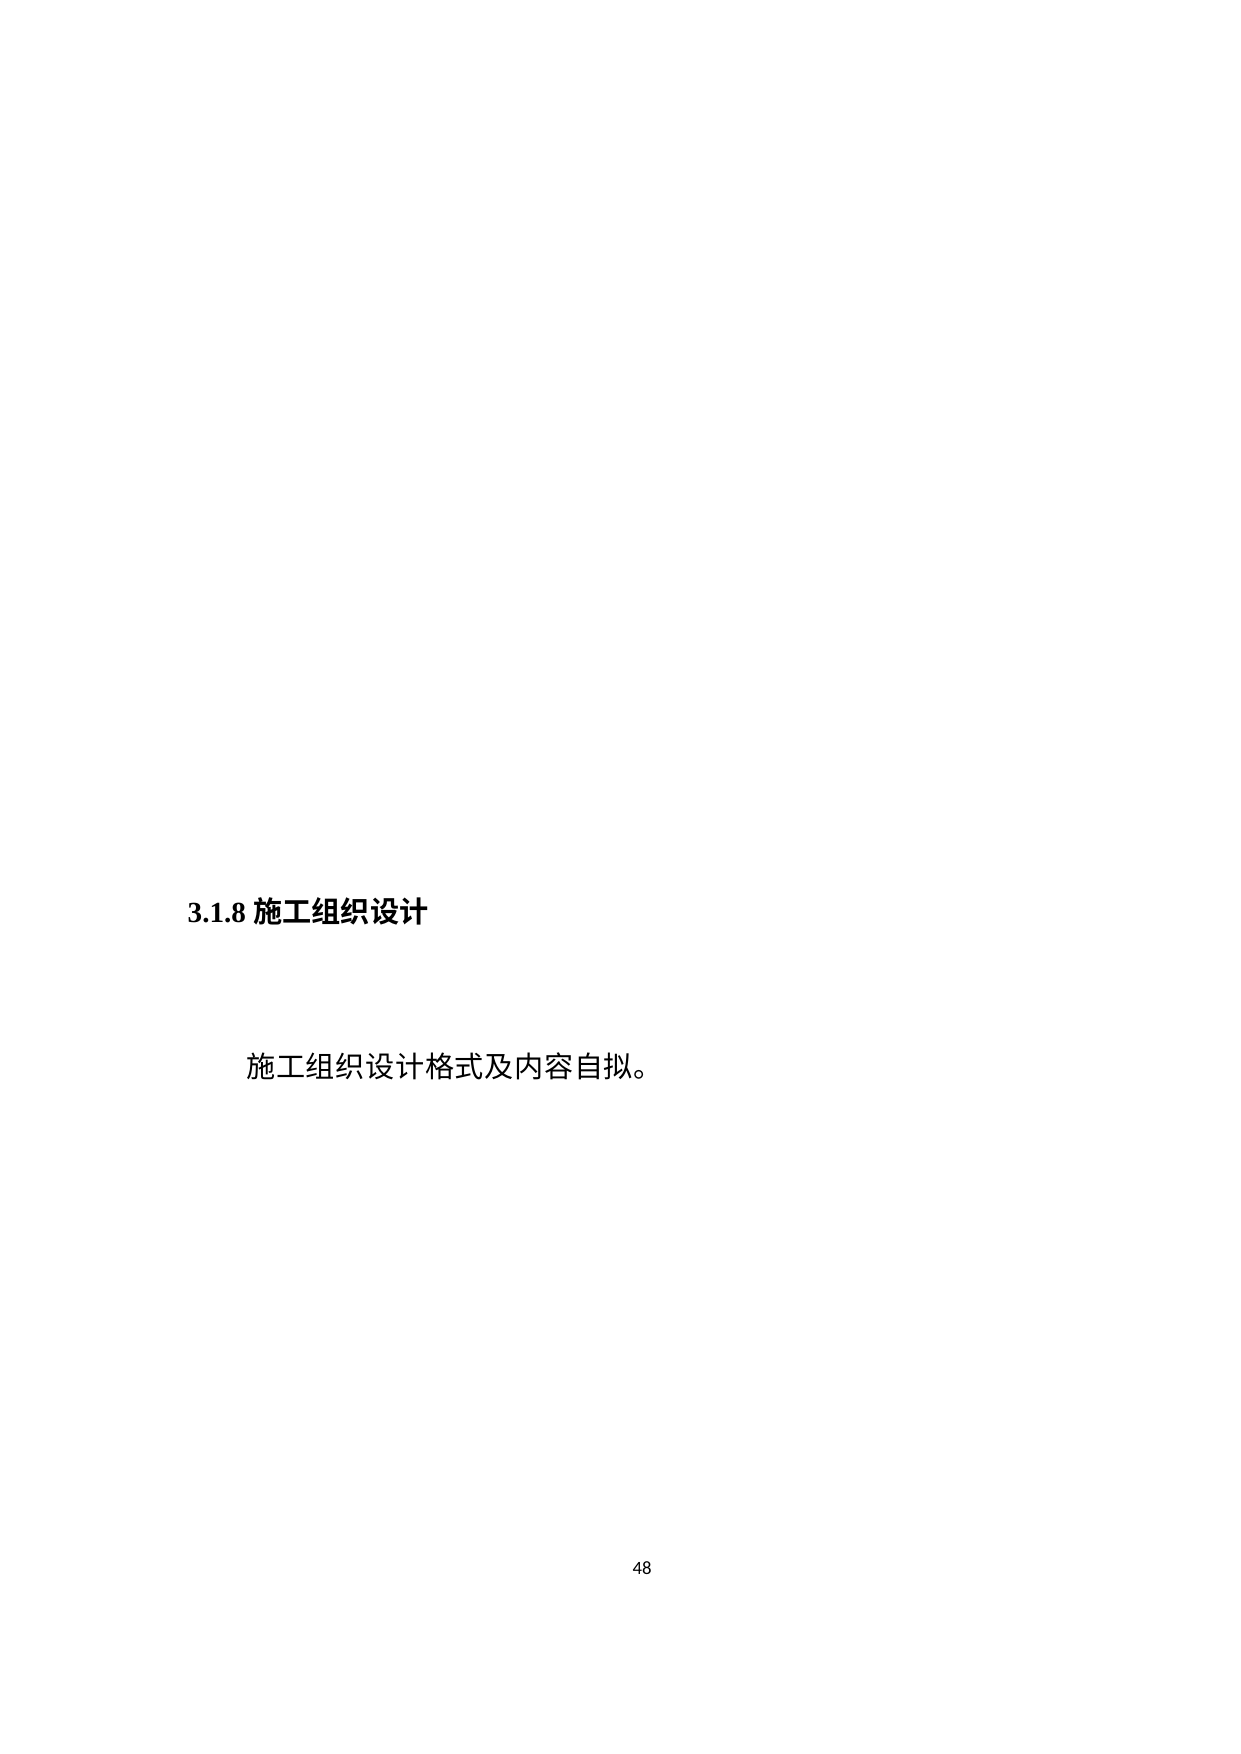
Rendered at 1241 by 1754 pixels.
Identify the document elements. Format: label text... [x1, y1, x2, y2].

subtitle 施工组织设计 [187, 877, 1053, 942]
text 施工组织设计格式及内容自拟。 [187, 1044, 1053, 1086]
